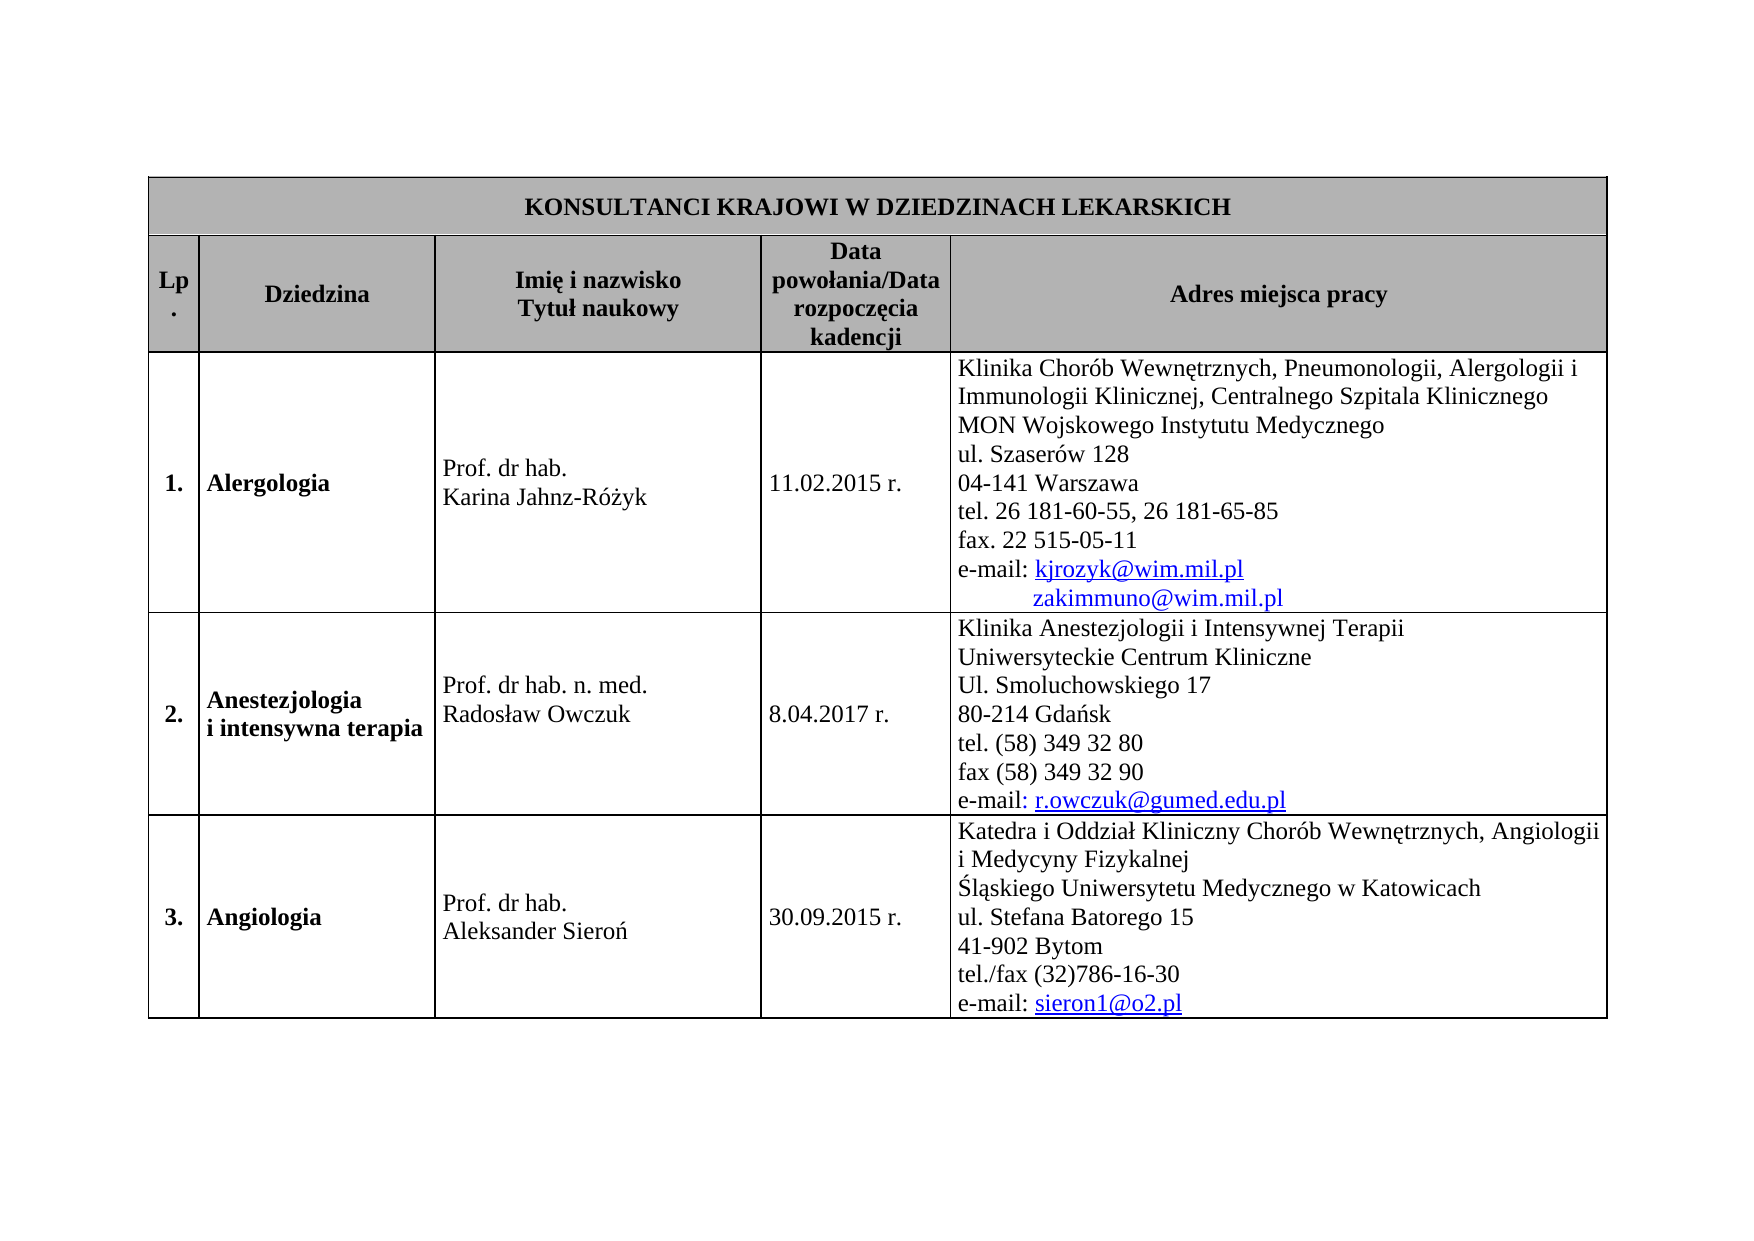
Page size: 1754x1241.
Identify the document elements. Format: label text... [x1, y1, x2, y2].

table_cell Lp. [149, 236, 198, 351]
table_cell Prof. dr hab. Karina Jahnz-Różyk [436, 353, 760, 611]
table_cell Data powołania/Data rozpoczęcia kadencji [762, 236, 950, 351]
table_cell Klinika Chorób Wewnętrznych, Pneumonologii, Alergologii i Immunologii Klinicznej, Centralnego Szpitala Klinicznego MON Wojskowego Instytutu Medycznego ul. Szaserów 128 04-141 Warszawa tel. 26 181-60-55, 26 181-65-85 fax. 22 515-05-11 e-mail: kjrozyk@wim.mil.pl zakimmuno@wim.mil.pl [951, 353, 1606, 611]
table_cell 1. [149, 353, 198, 611]
table_cell Imię i nazwisko Tytuł naukowy [436, 236, 760, 351]
table_cell Katedra i Oddział Kliniczny Chorób Wewnętrznych, Angiologii i Medycyny Fizykalnej Śląskiego Uniwersytetu Medycznego w Katowicach ul. Stefana Batorego 15 41-902 Bytom tel./fax (32)786-16-30 e-mail: sieron1@o2.pl [951, 816, 1606, 1017]
table_cell 8.04.2017 r. [762, 613, 950, 814]
table_cell Adres miejsca pracy [951, 236, 1606, 351]
table_cell 11.02.2015 r. [762, 353, 950, 611]
table_cell Angiologia [200, 816, 434, 1017]
table_cell 30.09.2015 r. [762, 816, 950, 1017]
table_cell Dziedzina [200, 236, 434, 351]
table_cell 3. [149, 816, 198, 1017]
table_cell Prof. dr hab. Aleksander Sieroń [436, 816, 760, 1017]
table_cell Alergologia [200, 353, 434, 611]
table_header KONSULTANCI KRAJOWI W DZIEDZINACH LEKARSKICH [149, 178, 1606, 234]
table_cell Anestezjologia i intensywna terapia [200, 613, 434, 814]
table_cell Prof. dr hab. n. med. Radosław Owczuk [436, 613, 760, 814]
table_cell 2. [149, 613, 198, 814]
table_cell Klinika Anestezjologii i Intensywnej Terapii Uniwersyteckie Centrum Kliniczne Ul. Smoluchowskiego 17 80-214 Gdańsk tel. (58) 349 32 80 fax (58) 349 32 90 e-mail: r.owczuk@gumed.edu.pl [951, 613, 1606, 814]
